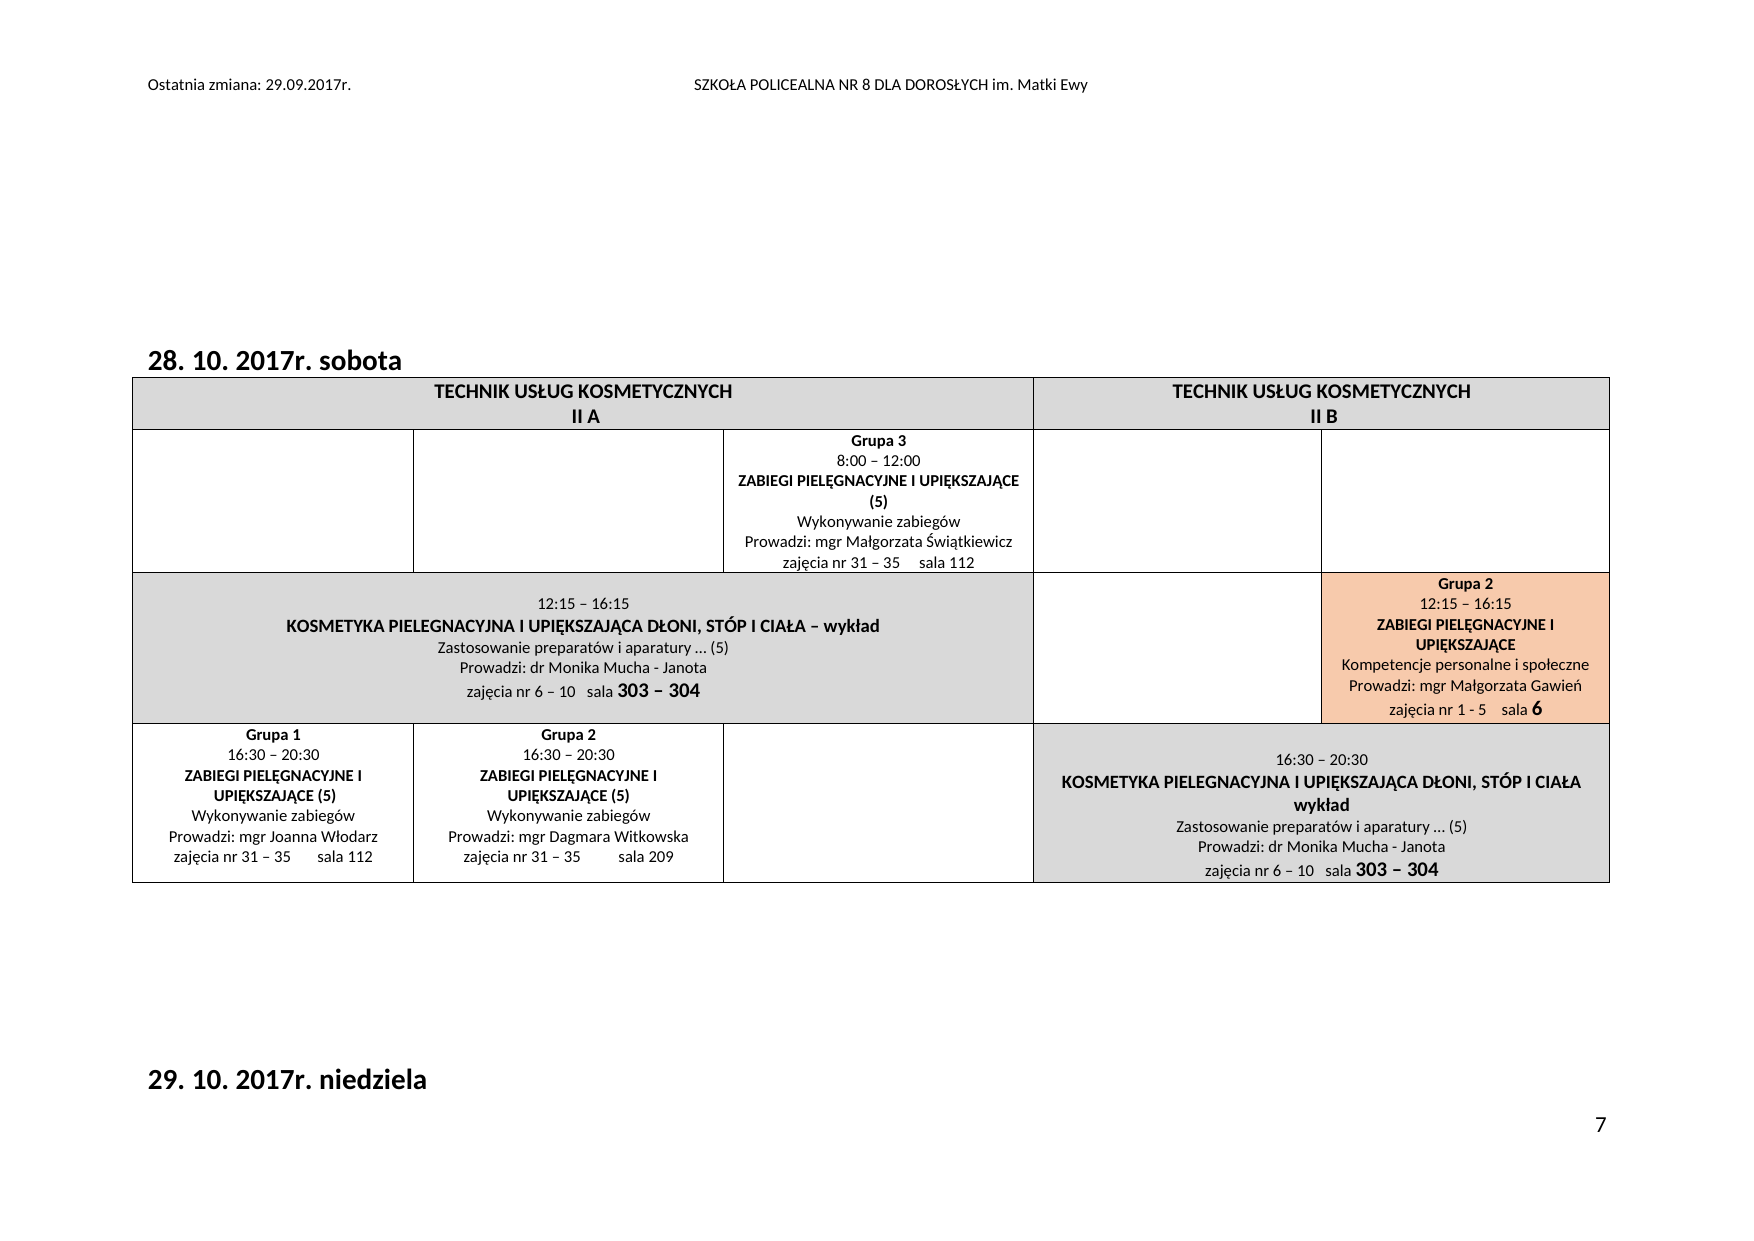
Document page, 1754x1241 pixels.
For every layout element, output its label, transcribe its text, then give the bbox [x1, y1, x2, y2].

table_header TECHNIK USŁUG KOSMETYCZNYCH II A [133, 378, 1033, 429]
text 29. 10. 2017r. niedziela [148, 1061, 1606, 1097]
table_cell [1034, 430, 1321, 572]
text 28. 10. 2017r. sobota [148, 342, 1606, 377]
table_cell Grupa 2 12:15 – 16:15 ZABIEGI PIELĘGNACYJNE I UPIĘKSZAJĄCE Kompetencje personalne i społeczne Prowadzi: mgr Małgorzata Gawień zajęcia nr 1 - 5 sala 6 [1322, 573, 1609, 723]
table_cell 12:15 – 16:15 KOSMETYKA PIELEGNACYJNA I UPIĘKSZAJĄCA DŁONI, STÓP I CIAŁA – wykład Zastosowanie preparatów i aparatury … (5) Prowadzi: dr Monika Mucha - Janota zajęcia nr 6 – 10 sala 303 – 304 [133, 573, 1033, 723]
table_cell [414, 430, 723, 572]
table_cell [1322, 430, 1609, 572]
table_header TECHNIK USŁUG KOSMETYCZNYCH II B [1034, 378, 1609, 429]
table_cell [1034, 573, 1321, 723]
table_cell [133, 430, 413, 572]
table_cell Grupa 1 16:30 – 20:30 ZABIEGI PIELĘGNACYJNE I UPIĘKSZAJĄCE (5) Wykonywanie zabiegów Prowadzi: mgr Joanna Włodarz zajęcia nr 31 – 35 sala 112 [133, 724, 413, 882]
table_cell Grupa 2 16:30 – 20:30 ZABIEGI PIELĘGNACYJNE I UPIĘKSZAJĄCE (5) Wykonywanie zabiegów Prowadzi: mgr Dagmara Witkowska zajęcia nr 31 – 35 sala 209 [414, 724, 723, 882]
table_cell [724, 724, 1033, 882]
table_cell Grupa 3 8:00 – 12:00 ZABIEGI PIELĘGNACYJNE I UPIĘKSZAJĄCE (5) Wykonywanie zabiegów Prowadzi: mgr Małgorzata Świątkiewicz zajęcia nr 31 – 35 sala 112 [724, 430, 1033, 572]
table_cell 16:30 – 20:30 KOSMETYKA PIELEGNACYJNA I UPIĘKSZAJĄCA DŁONI, STÓP I CIAŁA wykład Zastosowanie preparatów i aparatury … (5) Prowadzi: dr Monika Mucha - Janota zajęcia nr 6 – 10 sala 303 – 304 [1034, 724, 1609, 882]
